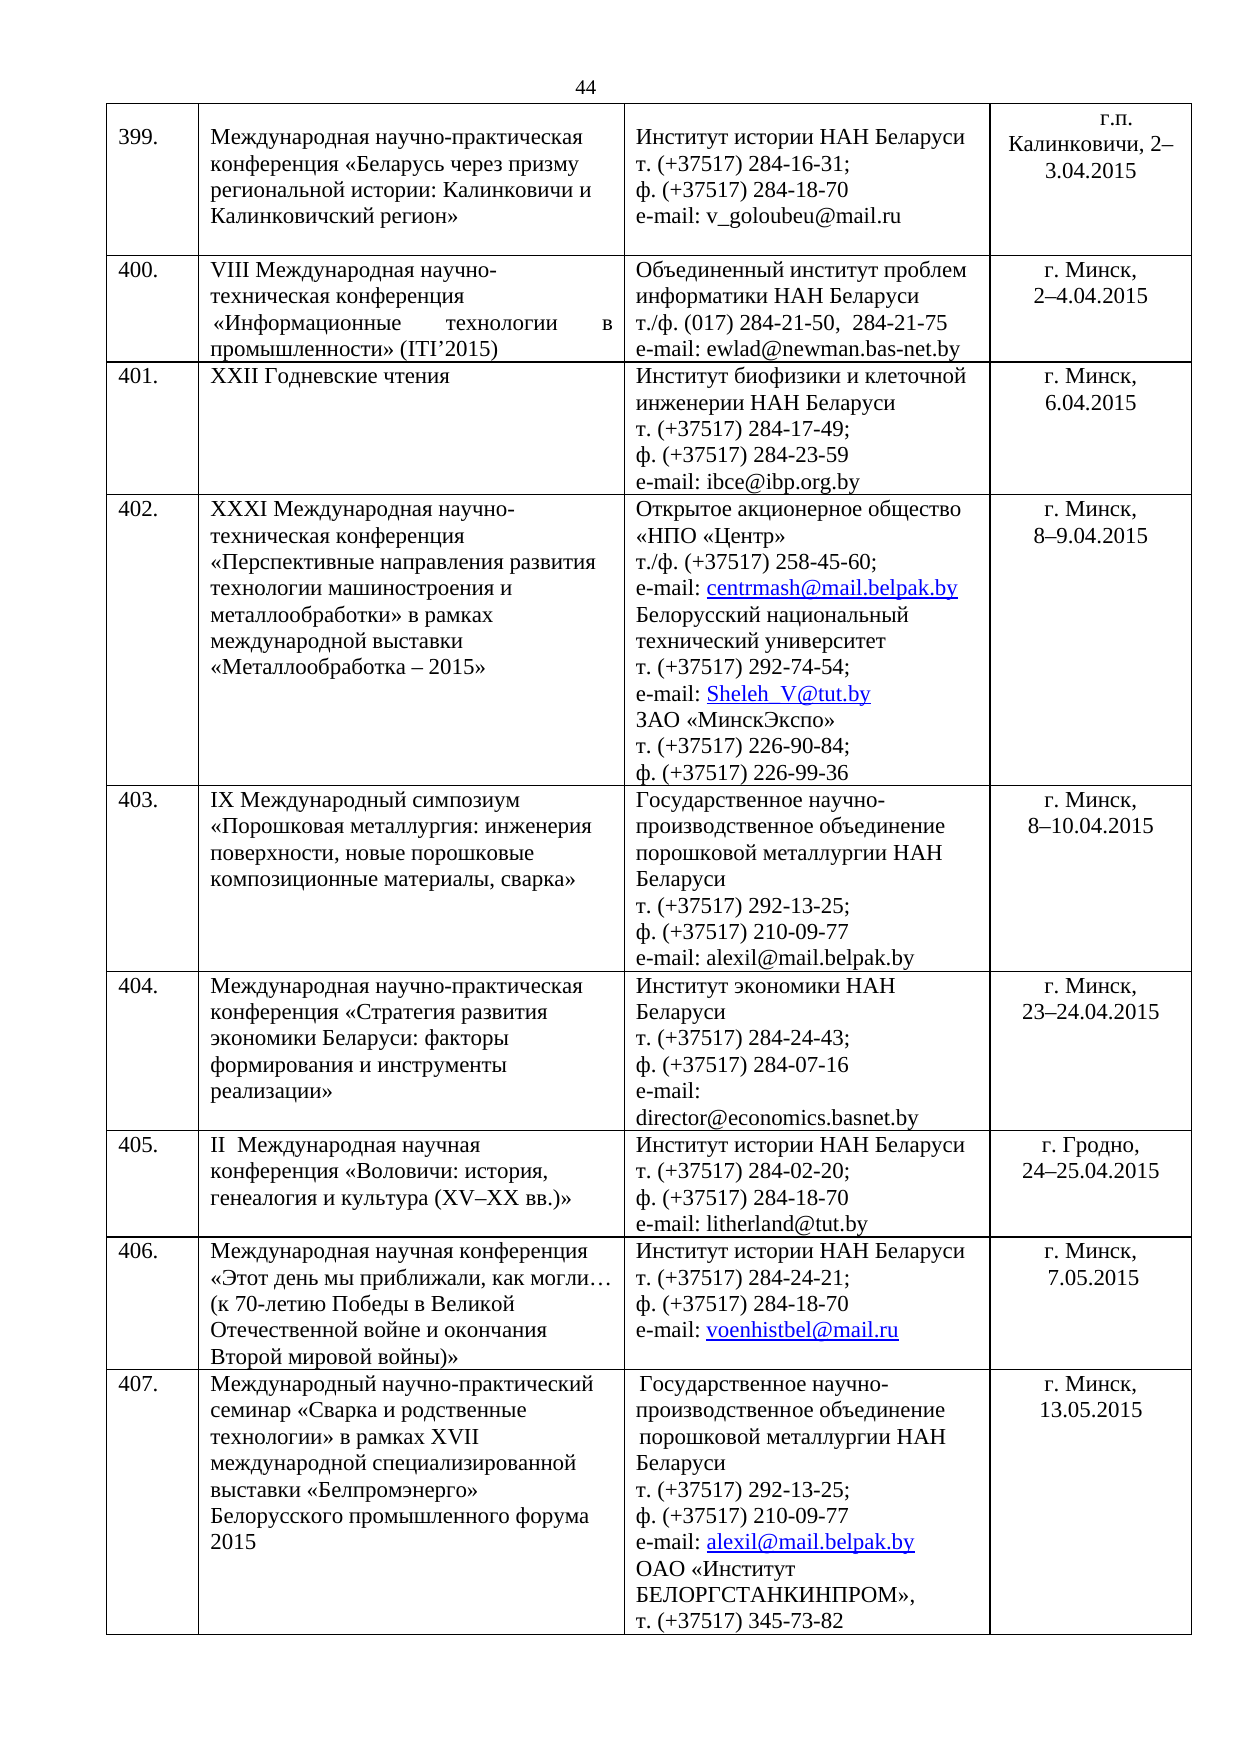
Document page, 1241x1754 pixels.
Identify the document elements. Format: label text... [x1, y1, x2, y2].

table_cell г. Минск, 23–24.04.2015 [991, 972, 1191, 1130]
table_cell IX Международный симпозиум «Порошковая металлургия: инженерия поверхности, новые порошковые композиционные материалы, сварка» [199, 786, 624, 971]
table_cell г.п. Калинковичи, 2–3.04.2015 [991, 104, 1191, 255]
table_cell VIII Международная научно-техническая конференция «Информационные технологии в промышленности» (ITI’2015) [199, 256, 624, 361]
table_cell Международная научно-практическая конференция «Стратегия развития экономики Беларуси: факторы формирования и инструменты реализации» [199, 972, 624, 1130]
table_cell [107, 256, 198, 361]
table_cell Институт истории НАН Беларуси т. (+37517) 284-02-20; ф. (+37517) 284-18-70 е-mail: litherland@tut.by [625, 1131, 989, 1236]
table_cell Институт истории НАН Беларуси т. (+37517) 284-24-21; ф. (+37517) 284-18-70 е-mail: voenhistbel@mail.ru [625, 1238, 989, 1369]
table_cell г. Минск, 8–9.04.2015 [991, 495, 1191, 785]
table_cell [107, 495, 198, 785]
table_cell Объединенный институт проблем информатики НАН Беларуси т./ф. (017) 284-21-50, 284-21-75 е-mail: ewlad@newman.bas-net.by [625, 256, 989, 361]
table_cell [107, 1238, 198, 1369]
table_cell Открытое акционерное общество «НПО «Центр» т./ф. (+37517) 258-45-60; е-mail: centrmash@mail.belpak.by Белорусский национальный технический университет т. (+37517) 292-74-54; е-mail: Sheleh_V@tut.by ЗАО «МинскЭкспо» т. (+37517) 226-90-84; ф. (+37517) 226-99-36 [625, 495, 989, 785]
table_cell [991, 1370, 1191, 1634]
table_cell [107, 972, 198, 1130]
table_cell Институт экономики НАН Беларуси т. (+37517) 284-24-43; ф. (+37517) 284-07-16 е-mail: director@economics.basnet.by [625, 972, 989, 1130]
table_cell [107, 104, 198, 255]
table_cell [107, 1370, 198, 1634]
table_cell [199, 1370, 624, 1634]
table_cell Международная научно-практическая конференция «Беларусь через призму региональной истории: Калинковичи и Калинковичский регион» [199, 104, 624, 255]
table_cell XXII Годневские чтения [199, 363, 624, 494]
table_cell Государственное научно-производственное объединение порошковой металлургии НАН Беларуси т. (+37517) 292-13-25; ф. (+37517) 210-09-77 е-mail: alexil@mail.belpak.by [625, 786, 989, 971]
table_cell Международная научная конференция «Этот день мы приближали, как могли… (к 70-летию Победы в Великой Отечественной войне и окончания Второй мировой войны)» [199, 1238, 624, 1369]
table_cell г. Минск, 8–10.04.2015 [991, 786, 1191, 971]
table_cell г. Минск, 6.04.2015 [991, 363, 1191, 494]
table_cell Институт биофизики и клеточной инженерии НАН Беларуси т. (+37517) 284-17-49; ф. (+37517) 284-23-59 е-mail: ibce@ibp.org.by [625, 363, 989, 494]
table_cell Институт истории НАН Беларуси т. (+37517) 284-16-31; ф. (+37517) 284-18-70 е-mail: v_goloubeu@mail.ru [625, 104, 989, 255]
table_cell II Международная научная конференция «Воловичи: история, генеалогия и культура (XV–XX вв.)» [199, 1131, 624, 1236]
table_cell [625, 1370, 989, 1634]
table_cell г. Минск, 2–4.04.2015 [991, 256, 1191, 361]
table_cell [107, 786, 198, 971]
table_cell г. Минск, 7.05.2015 [991, 1238, 1191, 1369]
table_cell г. Гродно, 24–25.04.2015 [991, 1131, 1191, 1236]
table_cell XXXI Международная научно-техническая конференция «Перспективные направления развития технологии машиностроения и металлообработки» в рамках международной выставки «Металлообработка – 2015» [199, 495, 624, 785]
table_cell [107, 1131, 198, 1236]
table_cell [107, 363, 198, 494]
